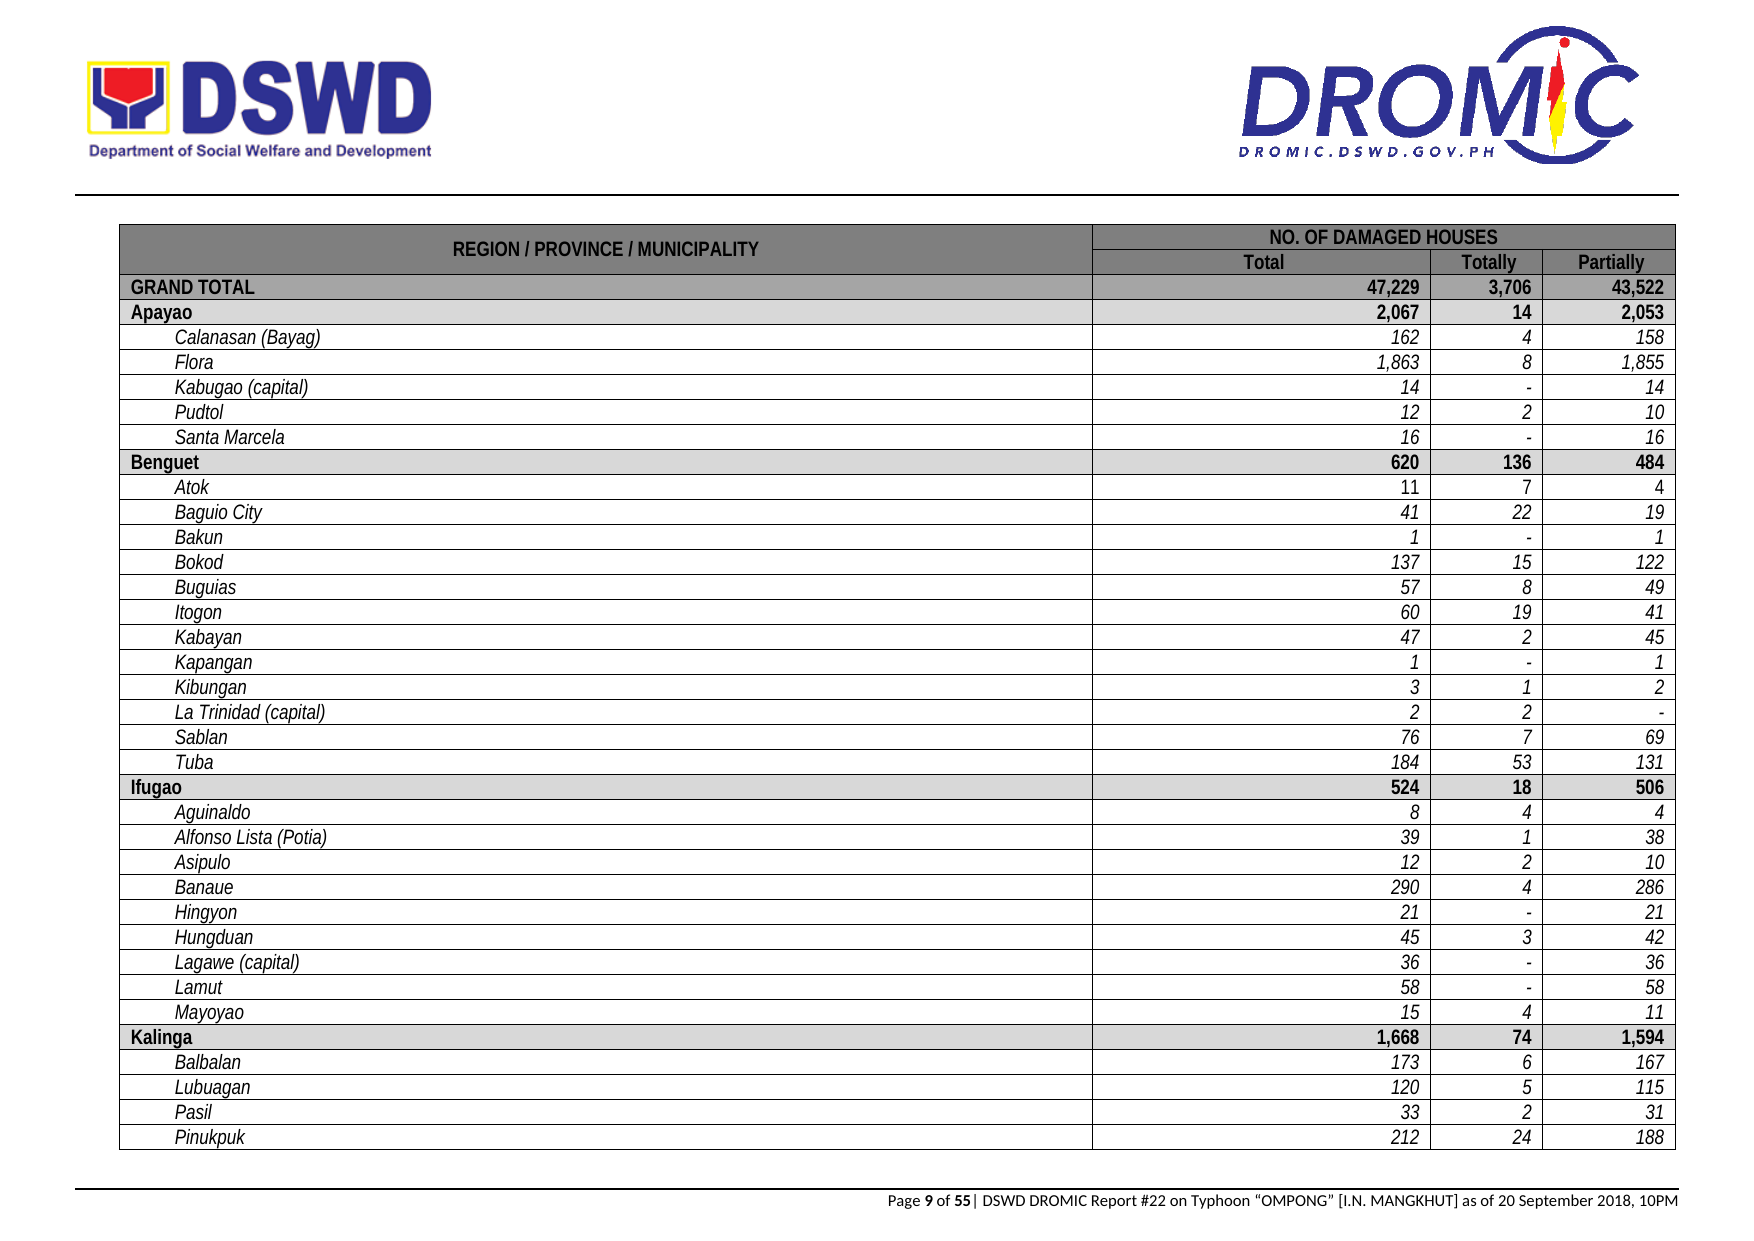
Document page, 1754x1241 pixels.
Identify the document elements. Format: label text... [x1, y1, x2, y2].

table_cell GRAND TOTAL [120, 275, 1092, 299]
table_cell 12 [1093, 400, 1430, 424]
table_cell 131 [1543, 750, 1675, 774]
table_cell 8 [1431, 575, 1542, 599]
table_cell Santa Marcela [163, 425, 1092, 449]
table_header NO. OF DAMAGED HOUSES [1093, 225, 1675, 249]
table_cell 41 [1543, 600, 1675, 624]
table_cell 1 [1543, 650, 1675, 674]
table_cell 58 [1093, 975, 1430, 999]
table_cell 506 [1543, 775, 1675, 799]
table_cell 524 [1093, 775, 1430, 799]
table_cell [120, 850, 163, 874]
table_cell 47 [1093, 625, 1430, 649]
table_cell 14 [1543, 375, 1675, 399]
table_cell Mayoyao [163, 1000, 1092, 1024]
table_cell Balbalan [163, 1050, 1092, 1074]
table_cell Lubuagan [163, 1075, 1092, 1099]
table_cell 7 [1431, 475, 1542, 499]
table_cell 620 [1093, 450, 1430, 474]
table_cell Buguias [163, 575, 1092, 599]
table_cell [120, 900, 163, 924]
table_cell Sablan [163, 725, 1092, 749]
table_cell Kibungan [163, 675, 1092, 699]
table_cell 1 [1431, 675, 1542, 699]
table_cell [120, 725, 163, 749]
table_cell 3 [1431, 925, 1542, 949]
table_cell 2,053 [1543, 300, 1675, 324]
table_cell - [1431, 950, 1542, 974]
table_cell [120, 625, 163, 649]
table_cell Atok [163, 475, 1092, 499]
table_cell 8 [1431, 350, 1542, 374]
table_cell 33 [1093, 1100, 1430, 1124]
table_cell 4 [1431, 325, 1542, 349]
table_cell 1 [1431, 825, 1542, 849]
table_cell Totally [1431, 250, 1542, 274]
table_cell 24 [1431, 1125, 1542, 1149]
table_cell Hingyon [163, 900, 1092, 924]
table_cell [120, 600, 163, 624]
table_cell 484 [1543, 450, 1675, 474]
table_cell 184 [1093, 750, 1430, 774]
table_cell 69 [1543, 725, 1675, 749]
table_cell Alfonso Lista (Potia) [163, 825, 1092, 849]
table_cell [120, 575, 163, 599]
table_cell 2 [1431, 625, 1542, 649]
table_cell - [1431, 425, 1542, 449]
table_cell [120, 650, 163, 674]
table_cell Banaue [163, 875, 1092, 899]
table_cell Asipulo [163, 850, 1092, 874]
table_cell 39 [1093, 825, 1430, 849]
table_cell [120, 400, 163, 424]
table_cell 10 [1543, 400, 1675, 424]
table_cell 1 [1093, 525, 1430, 549]
table_cell [120, 325, 163, 349]
table_cell 41 [1093, 500, 1430, 524]
table_cell 47,229 [1093, 275, 1430, 299]
table_cell [120, 750, 163, 774]
table_cell 290 [1093, 875, 1430, 899]
table_cell 18 [1431, 775, 1542, 799]
table_cell 14 [1093, 375, 1430, 399]
table_cell [120, 375, 163, 399]
table_cell 22 [1431, 500, 1542, 524]
table_cell [120, 675, 163, 699]
table_cell [120, 350, 163, 374]
table_cell [120, 550, 163, 574]
table_cell 57 [1093, 575, 1430, 599]
table_cell 16 [1543, 425, 1675, 449]
table_cell [120, 1050, 163, 1074]
table_cell Calanasan (Bayag) [163, 325, 1092, 349]
table_cell La Trinidad (capital) [163, 700, 1092, 724]
table_cell 4 [1431, 875, 1542, 899]
table_cell 122 [1543, 550, 1675, 574]
table_cell 4 [1543, 800, 1675, 824]
table_cell 2 [1431, 400, 1542, 424]
table_cell Bokod [163, 550, 1092, 574]
table_cell 19 [1431, 600, 1542, 624]
table_cell 12 [1093, 850, 1430, 874]
table_cell 1,855 [1543, 350, 1675, 374]
table_cell 11 [1543, 1000, 1675, 1024]
table_cell 188 [1543, 1125, 1675, 1149]
table_cell 137 [1093, 550, 1430, 574]
table_cell 1 [1093, 650, 1430, 674]
table_cell 8 [1093, 800, 1430, 824]
table_cell Ifugao [120, 775, 1092, 799]
table_cell 5 [1431, 1075, 1542, 1099]
table_cell Lamut [163, 975, 1092, 999]
table_cell [120, 475, 163, 499]
table_cell Tuba [163, 750, 1092, 774]
table_cell 286 [1543, 875, 1675, 899]
table_cell 2 [1543, 675, 1675, 699]
table_cell 19 [1543, 500, 1675, 524]
table_cell 173 [1093, 1050, 1430, 1074]
table_cell 1,863 [1093, 350, 1430, 374]
table_cell [120, 1125, 163, 1149]
table_cell 15 [1093, 1000, 1430, 1024]
table_cell Hungduan [163, 925, 1092, 949]
table_cell Itogon [163, 600, 1092, 624]
table_cell 16 [1093, 425, 1430, 449]
picture [75, 58, 444, 164]
table_cell 43,522 [1543, 275, 1675, 299]
table_cell 14 [1431, 300, 1542, 324]
table_cell 45 [1093, 925, 1430, 949]
table_cell - [1431, 900, 1542, 924]
table_cell 4 [1543, 475, 1675, 499]
table_cell [120, 825, 163, 849]
table_cell 21 [1543, 900, 1675, 924]
table_header REGION / PROVINCE / MUNICIPALITY [120, 225, 1092, 274]
table_cell 58 [1543, 975, 1675, 999]
table_cell 53 [1431, 750, 1542, 774]
table_cell Kapangan [163, 650, 1092, 674]
table_cell 10 [1543, 850, 1675, 874]
table_cell 115 [1543, 1075, 1675, 1099]
table_cell 4 [1431, 1000, 1542, 1024]
table_cell 3,706 [1431, 275, 1542, 299]
table_cell Partially [1543, 250, 1675, 274]
table_cell Total [1093, 250, 1430, 274]
table_cell [120, 925, 163, 949]
table_cell 45 [1543, 625, 1675, 649]
table_cell Lagawe (capital) [163, 950, 1092, 974]
table_cell Aguinaldo [163, 800, 1092, 824]
table_cell Pudtol [163, 400, 1092, 424]
table_cell 1,594 [1543, 1025, 1675, 1049]
table_cell - [1431, 650, 1542, 674]
table_cell [120, 975, 163, 999]
table_cell 162 [1093, 325, 1430, 349]
table_cell [120, 425, 163, 449]
table_cell 2 [1431, 700, 1542, 724]
table_cell Bakun [163, 525, 1092, 549]
table_cell 76 [1093, 725, 1430, 749]
table_cell 167 [1543, 1050, 1675, 1074]
table_cell [120, 700, 163, 724]
table_cell 36 [1093, 950, 1430, 974]
table_cell Kalinga [120, 1025, 1092, 1049]
table_cell Baguio City [163, 500, 1092, 524]
table_cell 15 [1431, 550, 1542, 574]
table_cell [120, 1100, 163, 1124]
table_cell Benguet [120, 450, 1092, 474]
table_cell 6 [1431, 1050, 1542, 1074]
table_cell - [1431, 375, 1542, 399]
table_cell 4 [1431, 800, 1542, 824]
table_cell 2 [1431, 1100, 1542, 1124]
table_cell 136 [1431, 450, 1542, 474]
table_cell 60 [1093, 600, 1430, 624]
table_cell 1,668 [1093, 1025, 1430, 1049]
table_cell 7 [1431, 725, 1542, 749]
picture [1231, 25, 1644, 163]
table_cell 2 [1093, 700, 1430, 724]
table_cell 74 [1431, 1025, 1542, 1049]
table_cell 212 [1093, 1125, 1430, 1149]
table_cell [120, 950, 163, 974]
table_cell [120, 525, 163, 549]
table_cell [120, 1000, 163, 1024]
table_cell 38 [1543, 825, 1675, 849]
table_cell 11 [1093, 475, 1430, 499]
table_cell 2 [1431, 850, 1542, 874]
table_cell Flora [163, 350, 1092, 374]
table_cell [120, 875, 163, 899]
table_cell 158 [1543, 325, 1675, 349]
table_cell [120, 800, 163, 824]
table_cell Apayao [120, 300, 1092, 324]
table_cell - [1431, 525, 1542, 549]
table_cell [120, 1075, 163, 1099]
table_cell - [1431, 975, 1542, 999]
table_cell [120, 500, 163, 524]
table_cell Kabayan [163, 625, 1092, 649]
table_cell 120 [1093, 1075, 1430, 1099]
table_cell 3 [1093, 675, 1430, 699]
table_cell 2,067 [1093, 300, 1430, 324]
table_cell 31 [1543, 1100, 1675, 1124]
table_cell 49 [1543, 575, 1675, 599]
table_cell Kabugao (capital) [163, 375, 1092, 399]
table_cell Pinukpuk [163, 1125, 1092, 1149]
table_cell 42 [1543, 925, 1675, 949]
table_cell 1 [1543, 525, 1675, 549]
table_cell Pasil [163, 1100, 1092, 1124]
table_cell - [1543, 700, 1675, 724]
table_cell 21 [1093, 900, 1430, 924]
table_cell 36 [1543, 950, 1675, 974]
